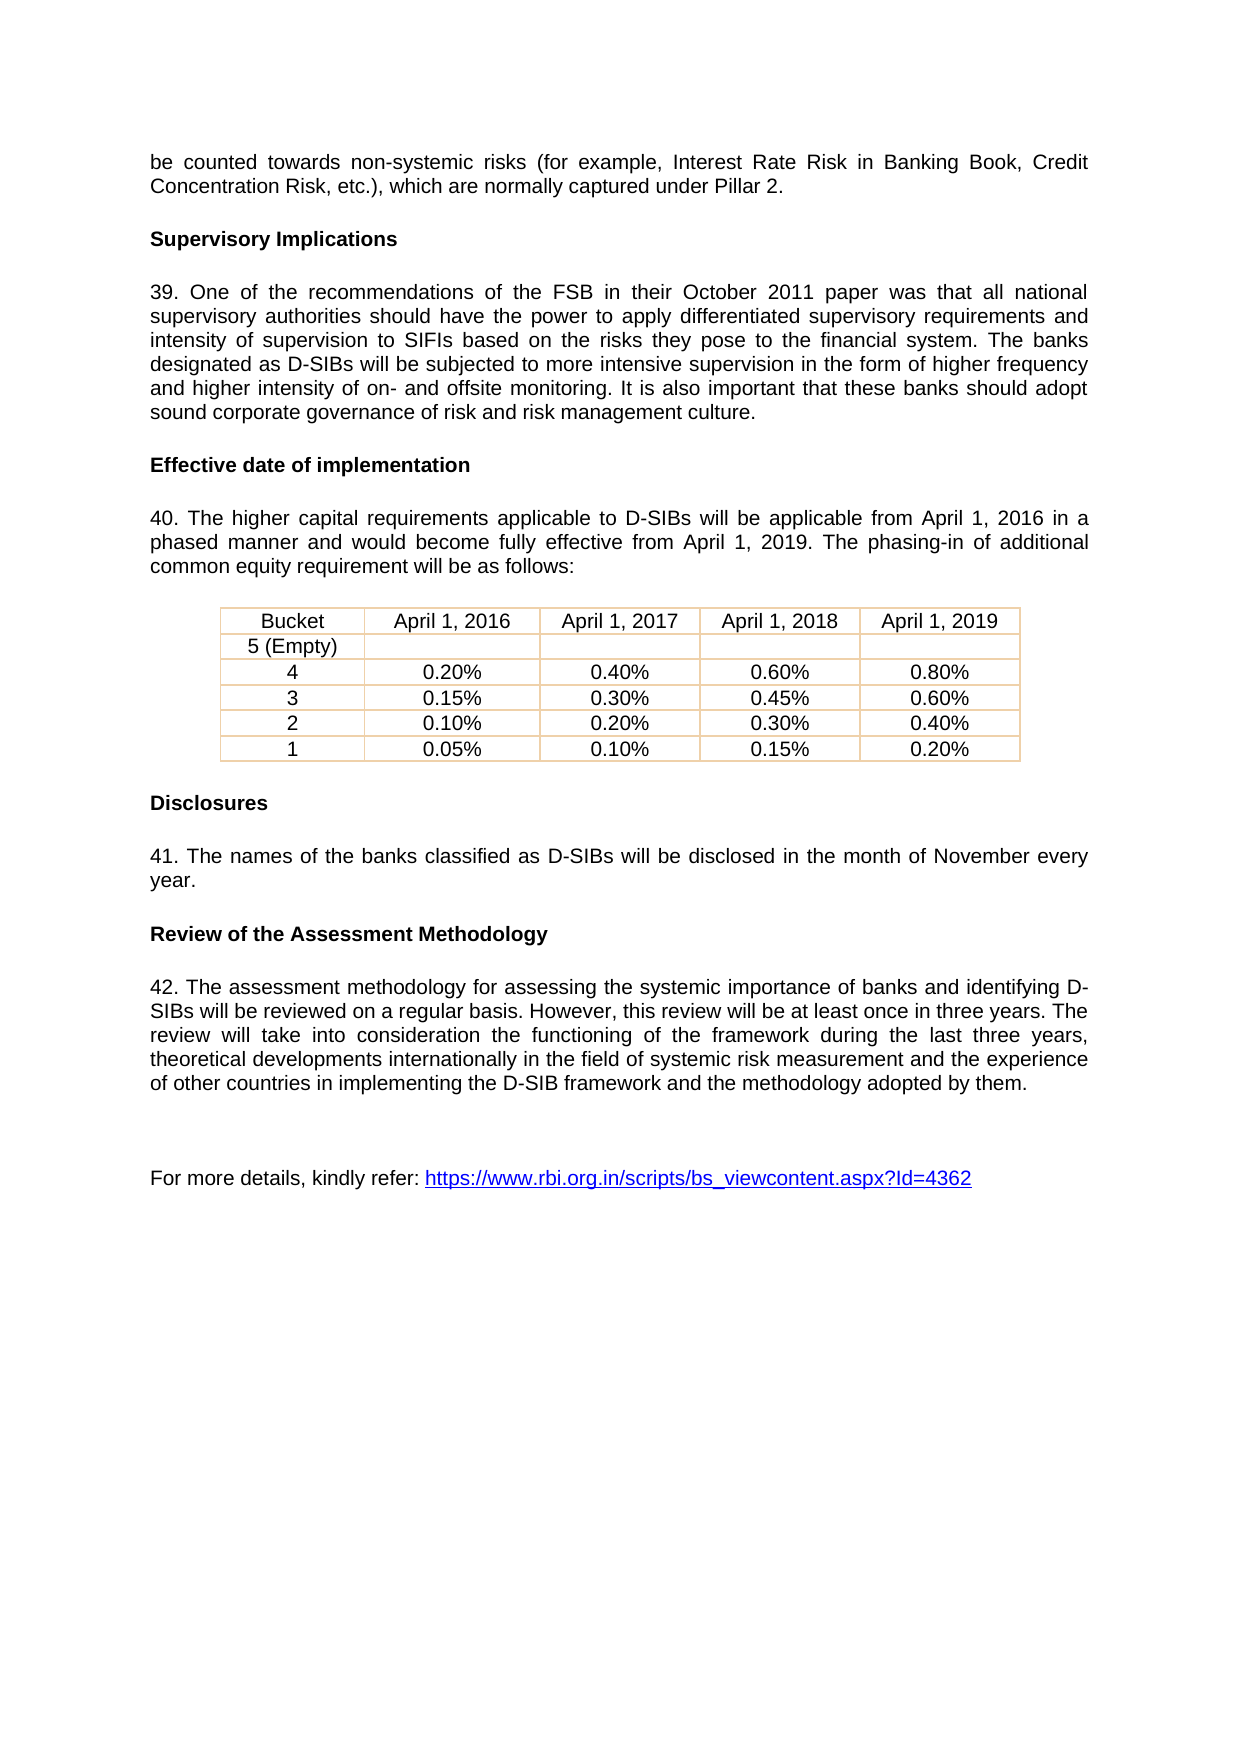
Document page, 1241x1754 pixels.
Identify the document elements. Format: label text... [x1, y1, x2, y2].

table_header Bucket [221, 609, 364, 633]
table_cell 0.10% [365, 711, 539, 735]
table_cell 0.20% [365, 660, 539, 684]
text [150, 150, 1090, 198]
table_cell 0.05% [365, 737, 539, 760]
table_cell 0.45% [701, 686, 859, 709]
table_cell 0.80% [861, 660, 1019, 684]
table_cell 0.10% [541, 737, 699, 760]
table_cell [701, 635, 859, 658]
table_header April 1, 2016 [365, 609, 539, 633]
table_header April 1, 2019 [861, 609, 1019, 633]
table_cell 0.30% [701, 711, 859, 735]
table_cell 4 [221, 660, 364, 684]
table_cell 2 [221, 711, 364, 735]
table_cell 0.20% [541, 711, 699, 735]
table_cell 0.30% [541, 686, 699, 709]
table_cell 0.40% [861, 711, 1019, 735]
table_cell 3 [221, 686, 364, 709]
text Disclosures [150, 791, 1090, 815]
text Supervisory Implications [150, 227, 1090, 251]
text Effective date of implementation [150, 453, 1090, 477]
table_header April 1, 2018 [701, 609, 859, 633]
text For more details, kindly refer: https://www.rbi.org.in/scripts/bs_viewcontent.aspx?Id=4362 [150, 1166, 1090, 1190]
text 39. One of the recommendations of the FSB in their October 2011 paper was that all national supervisory authorities should have the power to apply differentiated supervisory requirements and intensity of supervision to SIFIs based on the risks they pose to the financial system. The banks designated as D-SIBs will be subjected to more intensive supervision in the form of higher frequency and higher intensity of on- and offsite monitoring. It is also important that these banks should adopt sound corporate governance of risk and risk management culture. [150, 280, 1090, 424]
text 42. The assessment methodology for assessing the systemic importance of banks and identifying D-SIBs will be reviewed on a regular basis. However, this review will be at least once in three years. The review will take into consideration the functioning of the framework during the last three years, theoretical developments internationally in the field of systemic risk measurement and the experience of other countries in implementing the D-SIB framework and the methodology adopted by them. [150, 974, 1090, 1094]
table_cell [861, 635, 1019, 658]
table_cell 0.15% [365, 686, 539, 709]
text Review of the Assessment Methodology [150, 921, 1090, 945]
table_cell 1 [221, 737, 364, 760]
table_cell [365, 635, 539, 658]
table_header April 1, 2017 [541, 609, 699, 633]
table_cell 0.15% [701, 737, 859, 760]
table_cell 0.20% [861, 737, 1019, 760]
text 40. The higher capital requirements applicable to D-SIBs will be applicable from April 1, 2016 in a phased manner and would become fully effective from April 1, 2019. The phasing-in of additional common equity requirement will be as follows: [150, 506, 1090, 578]
table_cell 0.60% [861, 686, 1019, 709]
table_cell 0.60% [701, 660, 859, 684]
table_cell 5 (Empty) [221, 635, 364, 658]
table_cell [541, 635, 699, 658]
text 41. The names of the banks classified as D-SIBs will be disclosed in the month of November every year. [150, 844, 1090, 892]
table_cell 0.40% [541, 660, 699, 684]
